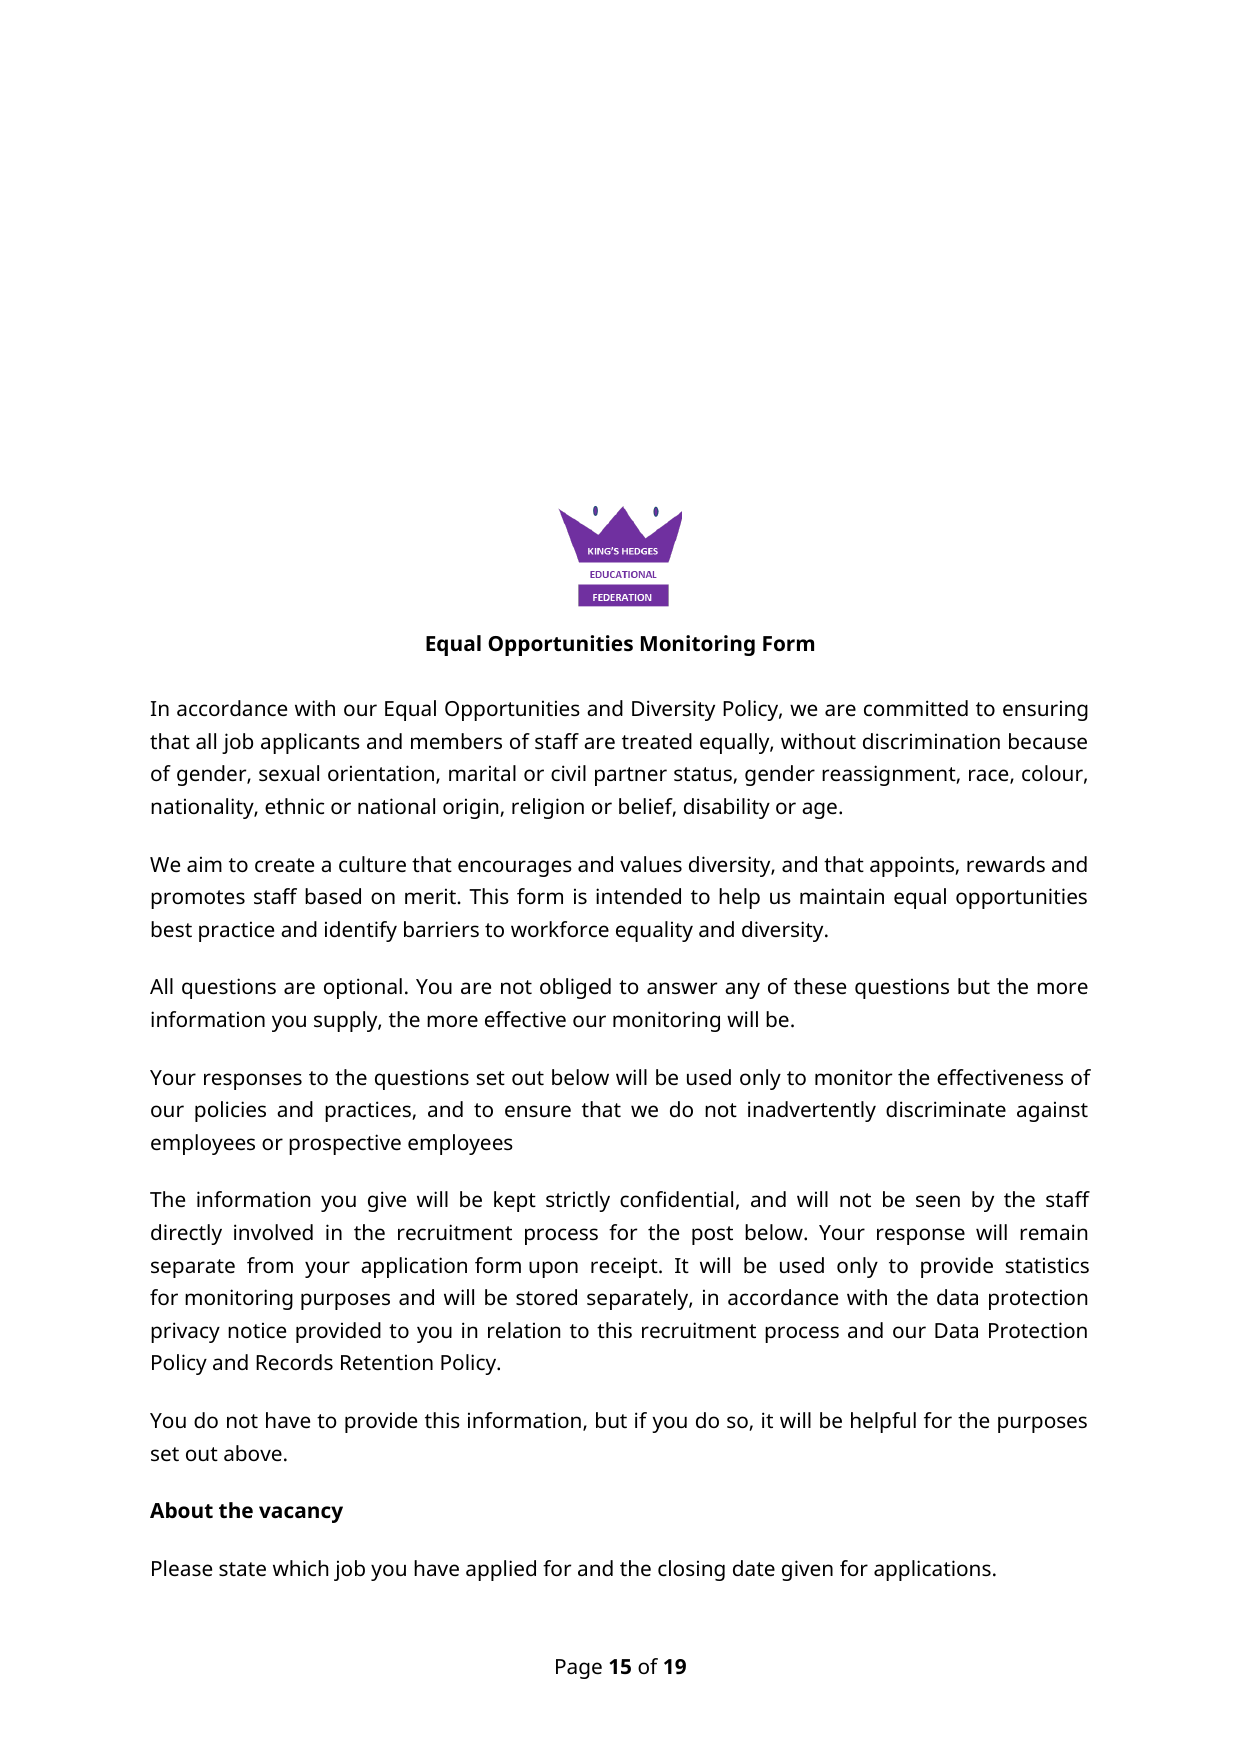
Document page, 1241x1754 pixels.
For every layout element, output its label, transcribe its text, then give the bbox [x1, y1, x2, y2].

picture [556, 505, 682, 606]
text You do not have to provide this information, but if you do so, it will be helpful for the purposes set out above. [150, 1406, 1090, 1467]
text Equal Opportunities Monitoring Form [150, 629, 1090, 657]
text We aim to create a culture that encourages and values diversity, and that appoints, rewards and promotes staff based on merit. This form is intended to help us maintain equal opportunities best practice and identify barriers to workforce equality and diversity. [150, 850, 1090, 943]
text The information you give will be kept strictly confidential, and will not be seen by the staff directly involved in the recruitment process for the post below. Your response will remain separate from your application form upon receipt. It will be used only to provide statistics for monitoring purposes and will be stored separately, in accordance with the data protection privacy notice provided to you in relation to this recruitment process and our Data Protection Policy and Records Retention Policy. [150, 1186, 1090, 1377]
text Please state which job you have applied for and the closing date given for applications. [150, 1554, 1090, 1582]
text In accordance with our Equal Opportunities and Diversity Policy, we are committed to ensuring that all job applicants and members of staff are treated equally, without discrimination because of gender, sexual orientation, marital or civil partner status, gender reassignment, race, colour, nationality, ethnic or national origin, religion or belief, disability or age. [150, 694, 1090, 821]
text All questions are optional. You are not obliged to answer any of these questions but the more information you supply, the more effective our monitoring will be. [150, 972, 1090, 1033]
text Your responses to the questions set out below will be used only to monitor the effectiveness of our policies and practices, and to ensure that we do not inadvertently discriminate against employees or prospective employees [150, 1063, 1090, 1156]
text About the vacancy [150, 1496, 1090, 1525]
